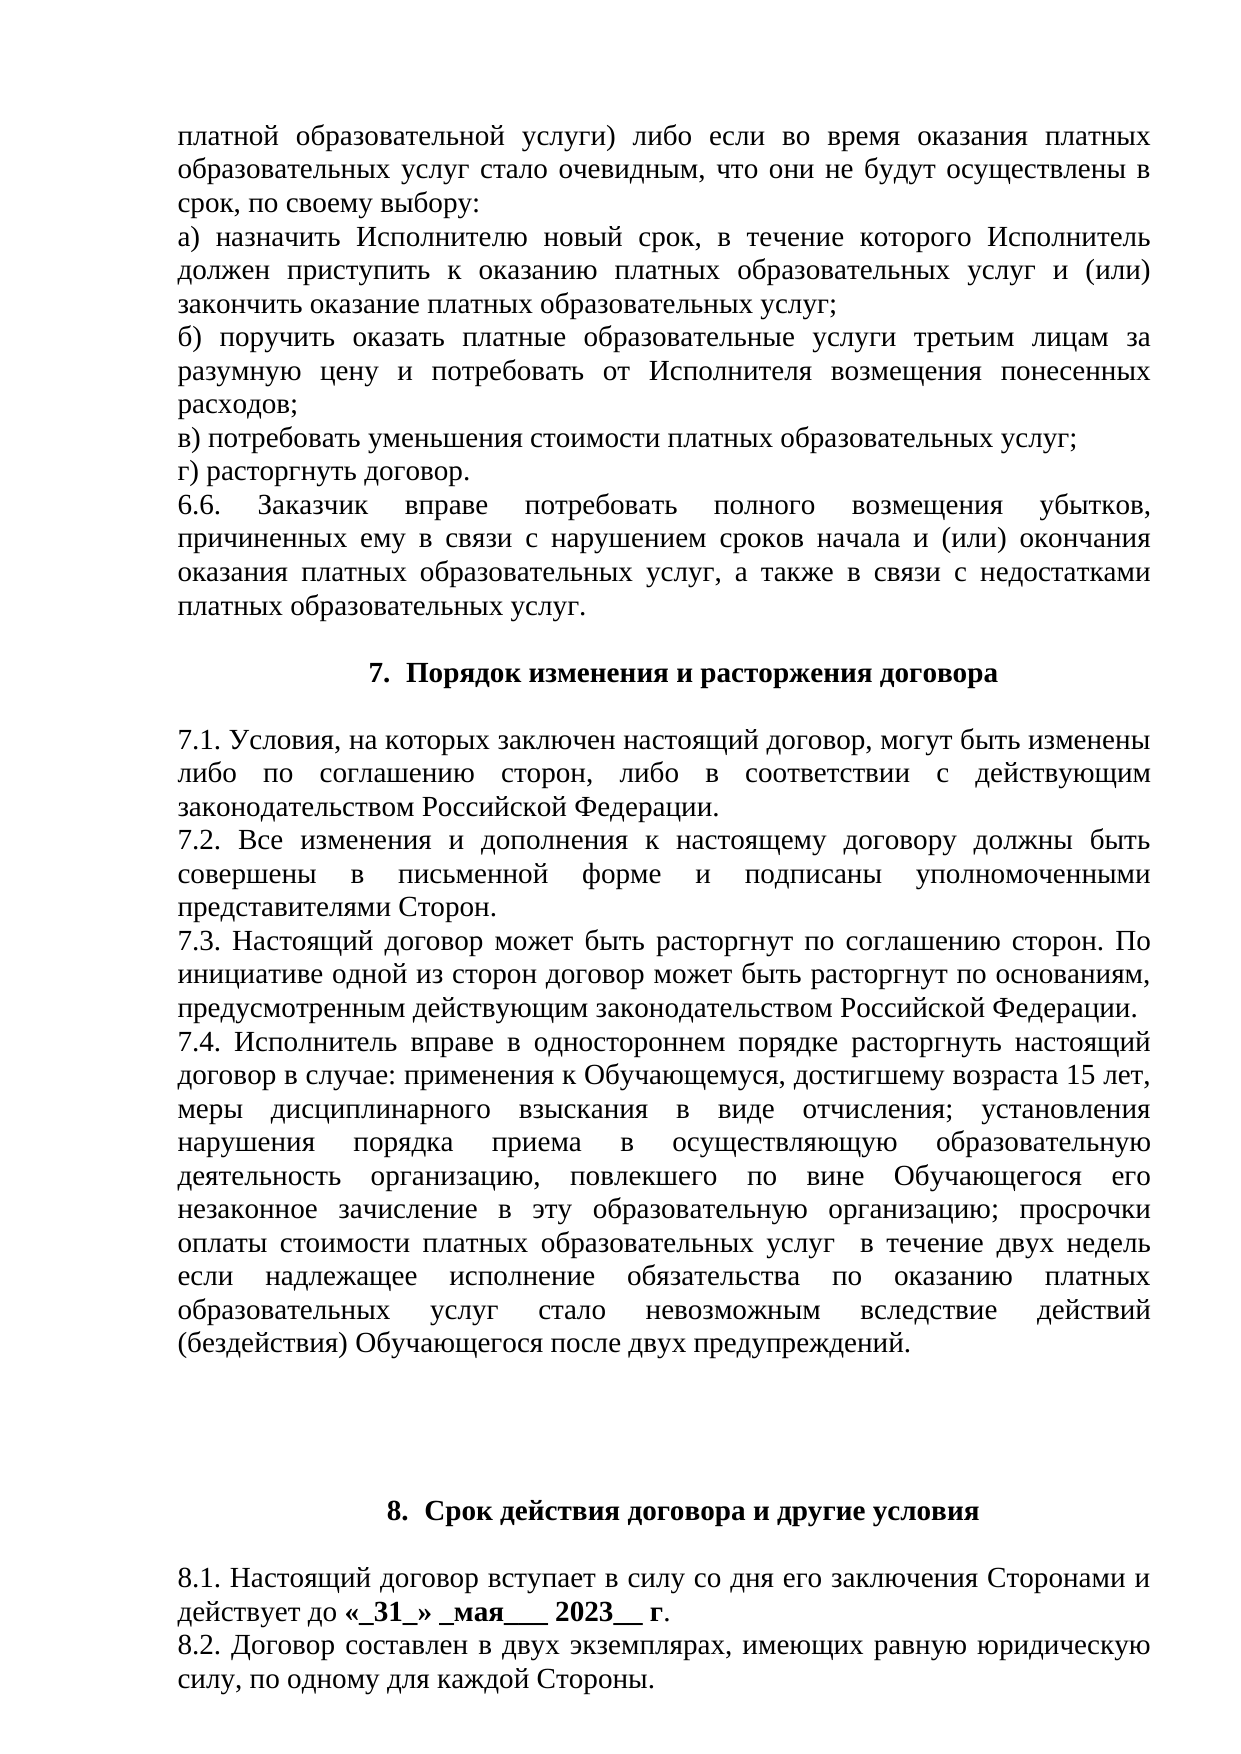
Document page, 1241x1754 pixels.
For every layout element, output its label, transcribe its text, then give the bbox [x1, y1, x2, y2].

list Порядок изменения и расторжения договора [215, 655, 1152, 688]
text 8.2. Договор составлен в двух экземплярах, имеющих равную юридическую силу, по одному для каждой Стороны. [177, 1627, 1152, 1694]
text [177, 118, 1152, 219]
text 7.4. Исполнитель вправе в одностороннем порядке расторгнуть настоящий договор в случае: применения к Обучающемуся, достигшему возраста 15 лет, меры дисциплинарного взыскания в виде отчисления; установления нарушения порядка приема в осуществляющую образовательную деятельность организацию, повлекшего по вине Обучающегося его незаконное зачисление в эту образовательную организацию; просрочки оплаты стоимости платных образовательных услуг в течение двух недель если надлежащее исполнение обязательства по оказанию платных образовательных услуг стало невозможным вследствие действий (бездействия) Обучающегося после двух предупреждений. [177, 1024, 1152, 1359]
text 8.1. Настоящий договор вступает в силу со дня его заключения Сторонами и действует до «_31_» _мая___ 2023__ г. [177, 1560, 1152, 1627]
list Срок действия договора и другие условия [215, 1493, 1152, 1527]
text г) расторгнуть договор. [177, 453, 1152, 487]
text в) потребовать уменьшения стоимости платных образовательных услуг; [177, 420, 1152, 453]
text а) назначить Исполнителю новый срок, в течение которого Исполнитель должен приступить к оказанию платных образовательных услуг и (или) закончить оказание платных образовательных услуг; [177, 219, 1152, 319]
text 7.3. Настоящий договор может быть расторгнут по соглашению сторон. По инициативе одной из сторон договор может быть расторгнут по основаниям, предусмотренным действующим законодательством Российской Федерации. [177, 923, 1152, 1024]
text 7.2. Все изменения и дополнения к настоящему договору должны быть совершены в письменной форме и подписаны уполномоченными представителями Сторон. [177, 822, 1152, 923]
text б) поручить оказать платные образовательные услуги третьим лицам за разумную цену и потребовать от Исполнителя возмещения понесенных расходов; [177, 319, 1152, 420]
text 7.1. Условия, на которых заключен настоящий договор, могут быть изменены либо по соглашению сторон, либо в соответствии с действующим законодательством Российской Федерации. [177, 722, 1152, 822]
text 6.6. Заказчик вправе потребовать полного возмещения убытков, причиненных ему в связи с нарушением сроков начала и (или) окончания оказания платных образовательных услуг, а также в связи с недостатками платных образовательных услуг. [177, 487, 1152, 621]
